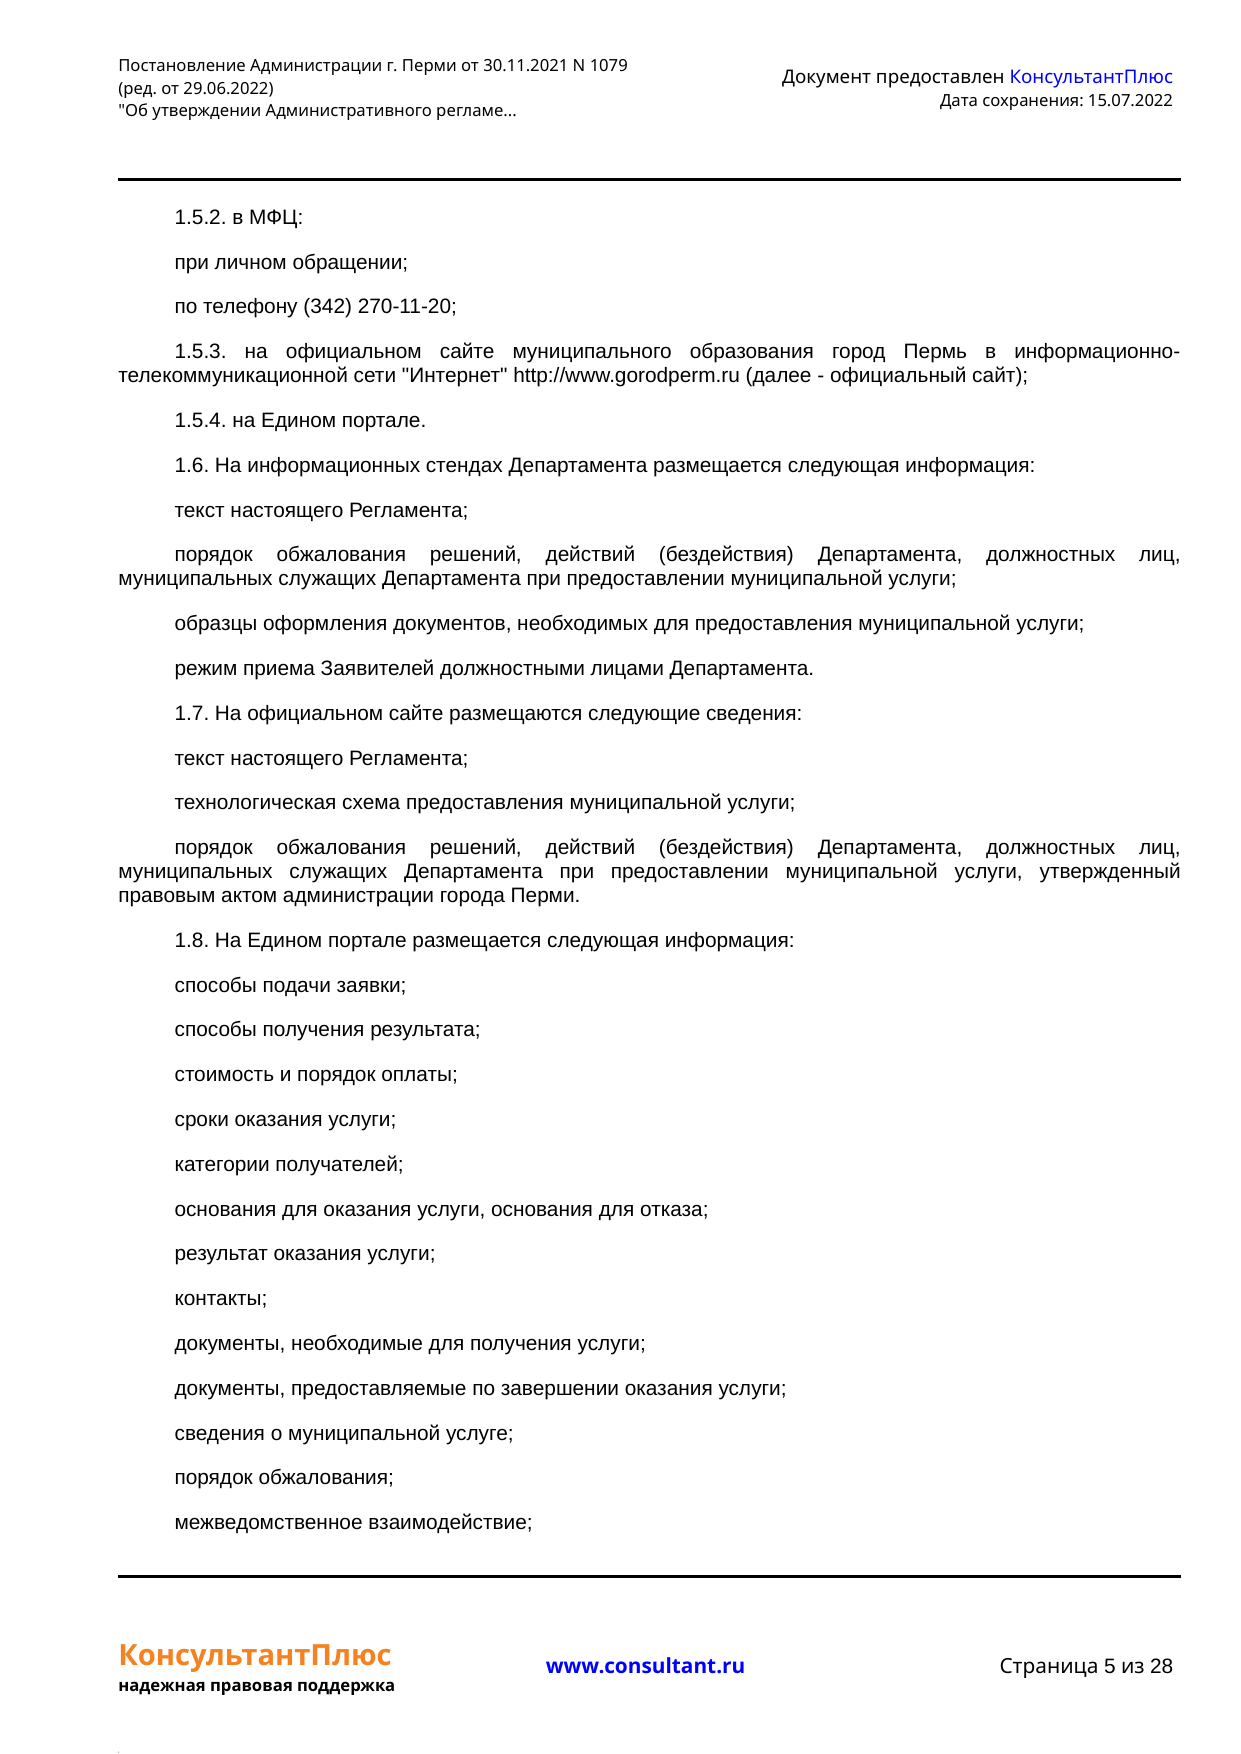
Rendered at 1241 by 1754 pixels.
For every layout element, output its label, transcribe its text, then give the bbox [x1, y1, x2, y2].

text стоимость и порядок оплаты; [118, 1062, 1181, 1086]
text текст настоящего Регламента; [118, 497, 1181, 521]
text 1.6. На информационных стендах Департамента размещается следующая информация: [118, 453, 1181, 477]
text сведения о муниципальной услуге; [118, 1420, 1181, 1444]
text межведомственное взаимодействие; [118, 1510, 1181, 1534]
text 1.5.2. в МФЦ: [118, 205, 1181, 229]
text способы подачи заявки; [118, 972, 1181, 996]
text 1.8. На Едином портале размещается следующая информация: [118, 928, 1181, 952]
text при личном обращении; [118, 249, 1181, 273]
text 1.5.3. на официальном сайте муниципального образования город Пермь в информационно-телекоммуникационной сети "Интернет" http://www.gorodperm.ru (далее - официальный сайт); [118, 339, 1181, 387]
text технологическая схема предоставления муниципальной услуги; [118, 790, 1181, 814]
text категории получателей; [118, 1152, 1181, 1176]
text сроки оказания услуги; [118, 1107, 1181, 1131]
text по телефону (342) 270-11-20; [118, 294, 1181, 318]
text порядок обжалования; [118, 1465, 1181, 1489]
text способы получения результата; [118, 1017, 1181, 1041]
text 1.7. На официальном сайте размещаются следующие сведения: [118, 701, 1181, 724]
text результат оказания услуги; [118, 1241, 1181, 1265]
text основания для оказания услуги, основания для отказа; [118, 1196, 1181, 1220]
text контакты; [118, 1286, 1181, 1310]
text режим приема Заявителей должностными лицами Департамента. [118, 656, 1181, 680]
text порядок обжалования решений, действий (бездействия) Департамента, должностных лиц, муниципальных служащих Департамента при предоставлении муниципальной услуги, утвержденный правовым актом администрации города Перми. [118, 835, 1181, 907]
text 1.5.4. на Едином портале. [118, 408, 1181, 432]
text документы, предоставляемые по завершении оказания услуги; [118, 1376, 1181, 1399]
text образцы оформления документов, необходимых для предоставления муниципальной услуги; [118, 611, 1181, 635]
text текст настоящего Регламента; [118, 745, 1181, 769]
text документы, необходимые для получения услуги; [118, 1331, 1181, 1355]
text порядок обжалования решений, действий (бездействия) Департамента, должностных лиц, муниципальных служащих Департамента при предоставлении муниципальной услуги; [118, 542, 1181, 590]
